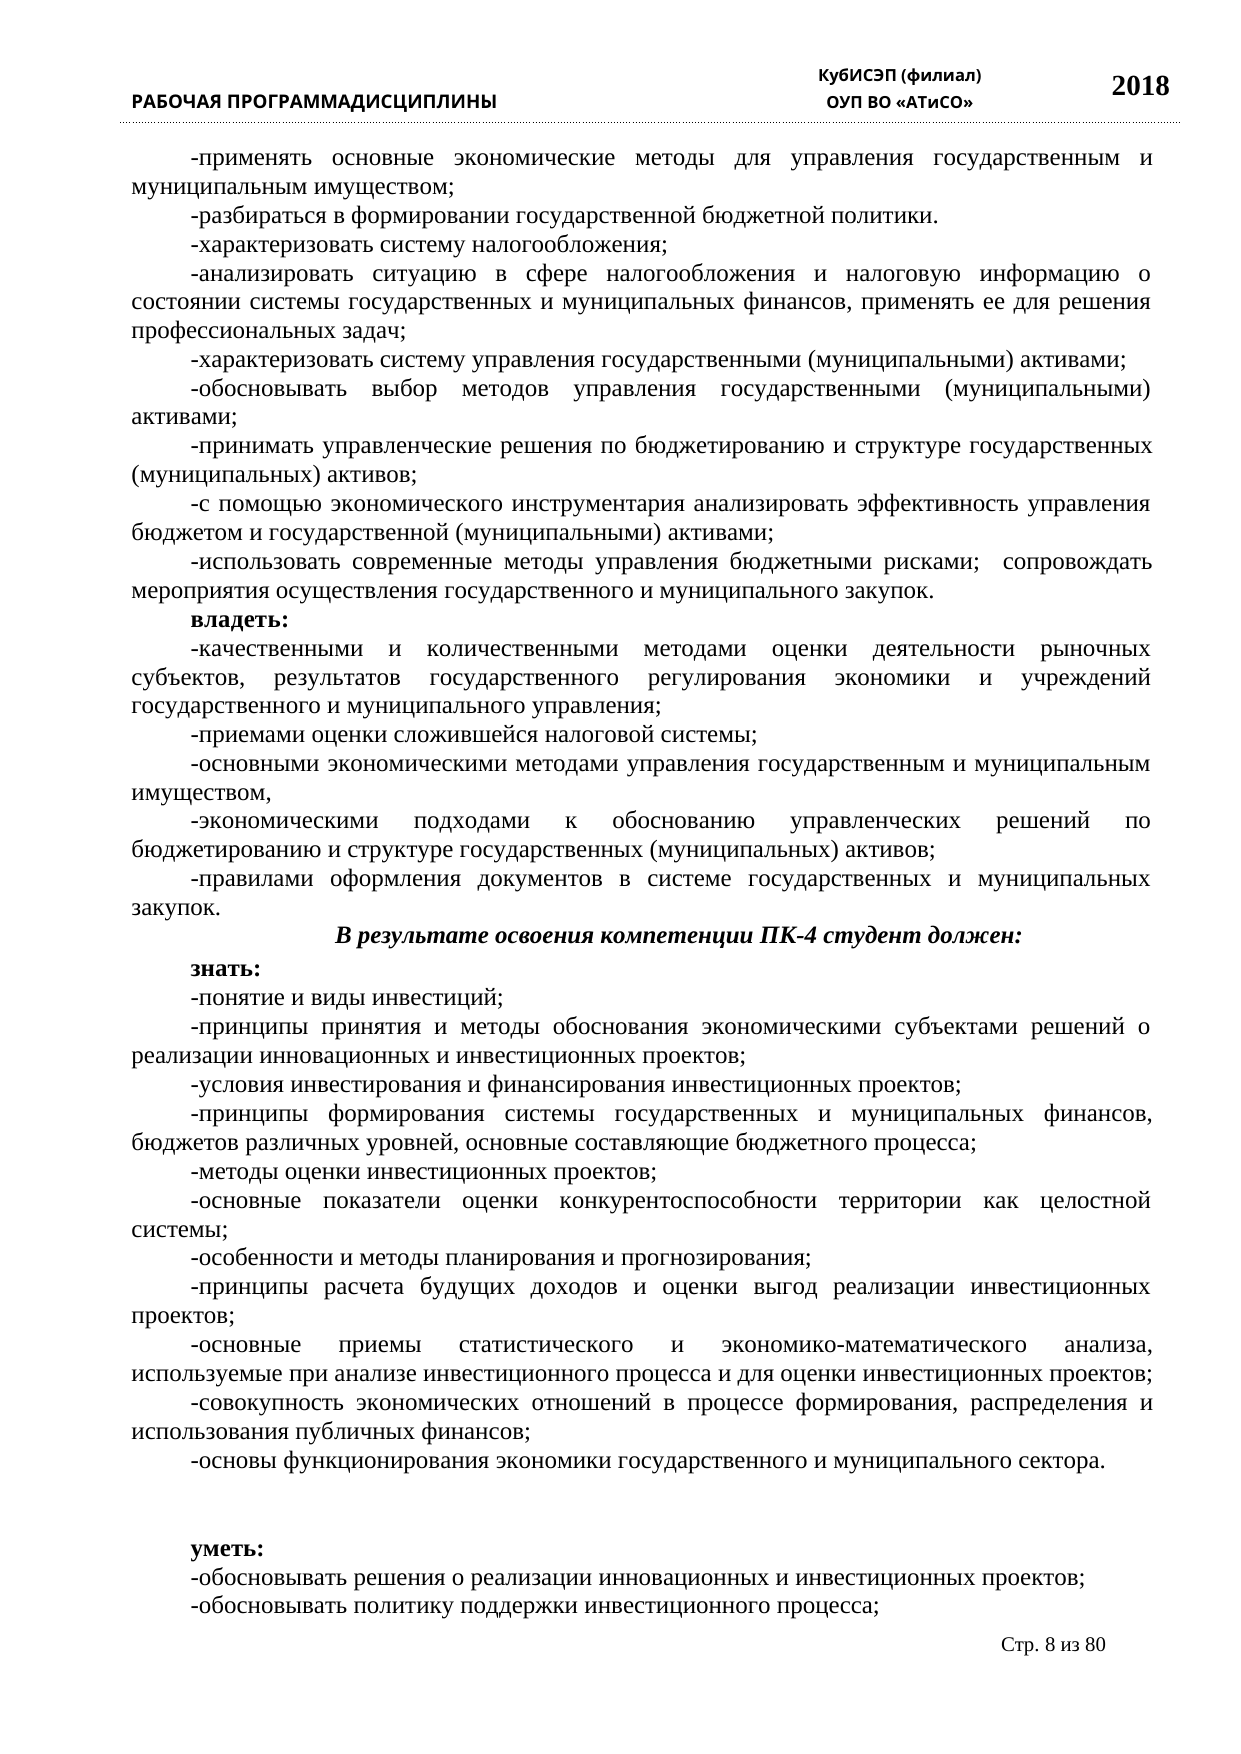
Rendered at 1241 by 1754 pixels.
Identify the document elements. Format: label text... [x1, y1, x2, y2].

text -основные показатели оценки конкурентоспособности территории как целостной системы; [131, 1185, 1152, 1242]
text В результате освоения компетенции ПК-4 студент должен: [131, 920, 1152, 949]
text -экономическими подходами к обоснованию управленческих решений по бюджетированию и структуре государственных (муниципальных) активов; [131, 805, 1152, 863]
text -принципы формирования системы государственных и муниципальных финансов, бюджетов различных уровней, основные составляющие бюджетного процесса; [131, 1098, 1154, 1156]
text -обосновывать политику поддержки инвестиционного процесса; [131, 1591, 1152, 1619]
text владеть: [131, 604, 1154, 633]
text -характеризовать систему управления государственными (муниципальными) активами; [131, 344, 1152, 373]
text -основными экономическими методами управления государственным и муниципальным имуществом, [131, 748, 1152, 805]
text -принципы принятия и методы обоснования экономическими субъектами решений о реализации инновационных и инвестиционных проектов; [131, 1011, 1152, 1068]
text -правилами оформления документов в системе государственных и муниципальных закупок. [131, 863, 1152, 920]
text -обосновывать выбор методов управления государственными (муниципальными) активами; [131, 373, 1152, 430]
text -основы функционирования экономики государственного и муниципального сектора. [131, 1445, 1154, 1474]
text -обосновывать решения о реализации инновационных и инвестиционных проектов; [131, 1562, 1152, 1591]
text -анализировать ситуацию в сфере налогообложения и налоговую информацию о состоянии системы государственных и муниципальных финансов, применять ее для решения профессиональных задач; [131, 258, 1152, 344]
text уметь: [131, 1533, 1154, 1562]
text -совокупность экономических отношений в процессе формирования, распределения и использования публичных финансов; [131, 1387, 1154, 1445]
text -особенности и методы планирования и прогнозирования; [131, 1242, 1152, 1271]
text -приемами оценки сложившейся налоговой системы; [131, 719, 1152, 748]
text -понятие и виды инвестиций; [131, 982, 1152, 1011]
text -применять основные экономические методы для управления государственным и муниципальным имуществом; [131, 142, 1154, 199]
text -использовать современные методы управления бюджетными рисками; сопровождать мероприятия осуществления государственного и муниципального закупок. [131, 546, 1154, 604]
text -качественными и количественными методами оценки деятельности рыночных субъектов, результатов государственного регулирования экономики и учреждений государственного и муниципального управления; [131, 633, 1152, 719]
text знать: [131, 953, 1152, 982]
text -с помощью экономического инструментария анализировать эффективность управления бюджетом и государственной (муниципальными) активами; [131, 488, 1152, 546]
text -условия инвестирования и финансирования инвестиционных проектов; [131, 1069, 1154, 1098]
text -методы оценки инвестиционных проектов; [131, 1156, 1154, 1185]
text -основные приемы статистического и экономико-математического анализа, используемые при анализе инвестиционного процесса и для оценки инвестиционных проектов; [131, 1329, 1154, 1387]
text -характеризовать систему налогообложения; [131, 229, 1152, 258]
text -принципы расчета будущих доходов и оценки выгод реализации инвестиционных проектов; [131, 1271, 1152, 1329]
text -принимать управленческие решения по бюджетированию и структуре государственных (муниципальных) активов; [131, 431, 1154, 488]
text -разбираться в формировании государственной бюджетной политики. [131, 200, 1154, 229]
